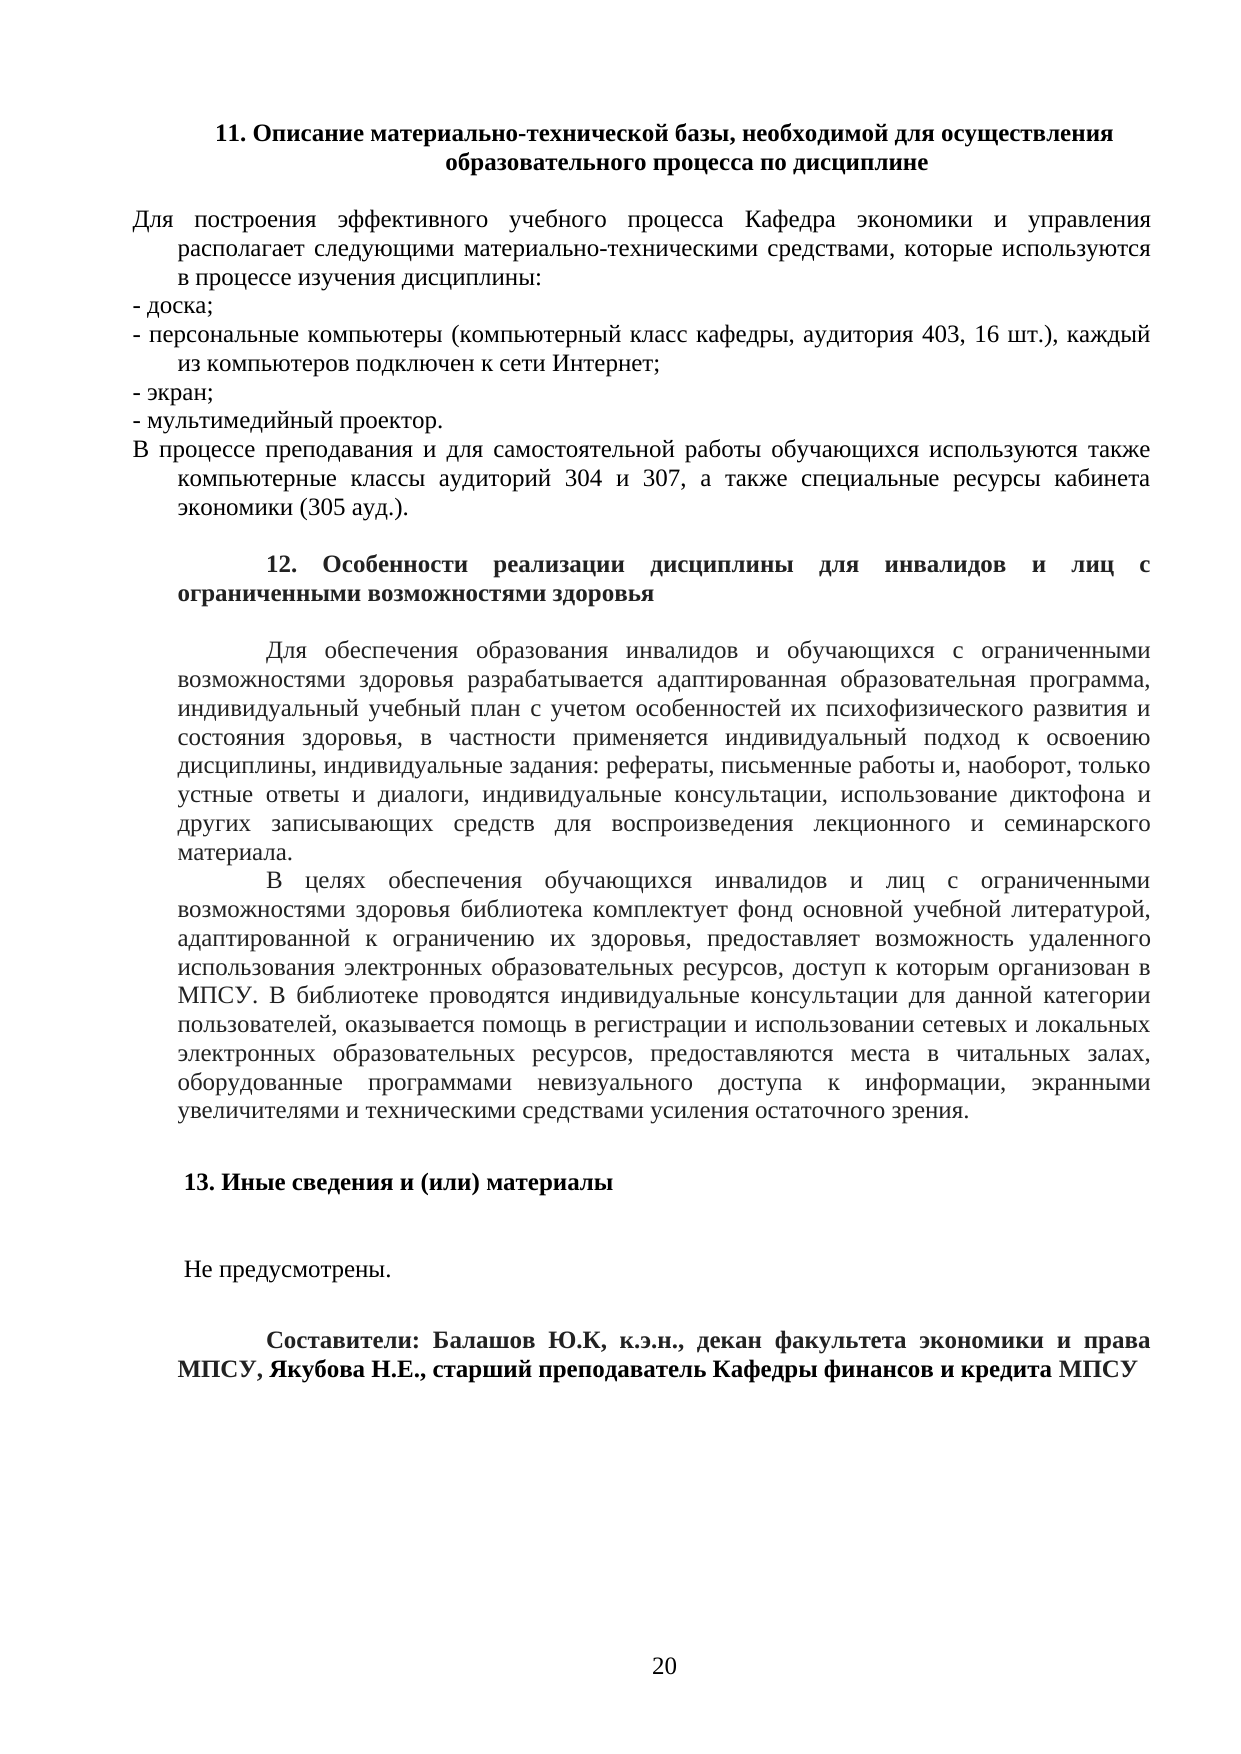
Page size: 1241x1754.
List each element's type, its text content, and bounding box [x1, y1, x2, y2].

list В процессе преподавания и для самостоятельной работы обучающихся используются также компьютерные классы аудиторий 304 и 307, а также специальные ресурсы кабинета экономики (305 ауд.). [132, 434, 1152, 521]
list - экран; [132, 377, 1152, 406]
list - доска; [132, 291, 1152, 319]
text Для обеспечения образования инвалидов и обучающихся с ограниченными возможностями здоровья разрабатывается адаптированная образовательная программа, индивидуальный учебный план с учетом особенностей их психофизического развития и состояния здоровья, в частности применяется индивидуальный подход к освоению дисциплины, индивидуальные задания: рефераты, письменные работы и, наоборот, только устные ответы и диалоги, индивидуальные консультации, использование диктофона и других записывающих средств для воспроизведения лекционного и семинарского материала. [177, 636, 1152, 866]
list - мультимедийный проектор. [132, 406, 1152, 434]
text В целях обеспечения обучающихся инвалидов и лиц с ограниченными возможностями здоровья библиотека комплектует фонд основной учебной литературой, адаптированной к ограничению их здоровья, предоставляет возможность удаленного использования электронных образовательных ресурсов, доступ к которым организован в МПСУ. В библиотеке проводятся индивидуальные консультации для данной категории пользователей, оказывается помощь в регистрации и использовании сетевых и локальных электронных образовательных ресурсов, предоставляются места в читальных залах, оборудованные программами невизуального доступа к информации, экранными увеличителями и техническими средствами усиления остаточного зрения. [177, 866, 1152, 1124]
list - персональные компьютеры (компьютерный класс кафедры, аудитория 403, 16 шт.), каждый из компьютеров подключен к сети Интернет; [132, 319, 1152, 377]
text 13. Иные сведения и (или) материалы [177, 1167, 1152, 1196]
text Составители: Балашов Ю.К, к.э.н., декан факультета экономики и права МПСУ, Якубова Н.Е., старший преподаватель Кафедры финансов и кредита МПСУ [177, 1326, 1152, 1383]
list Для построения эффективного учебного процесса Кафедра экономики и управления располагает следующими материально-техническими средствами, которые используются в процессе изучения дисциплины: [132, 204, 1152, 291]
text Не предусмотрены. [177, 1254, 1152, 1282]
text 12. Особенности реализации дисциплины для инвалидов и лиц с ограниченными возможностями здоровья [177, 549, 1152, 607]
list 11. Описание материально-технической базы, необходимой для осуществления образовательного процесса по дисциплине [177, 118, 1152, 176]
